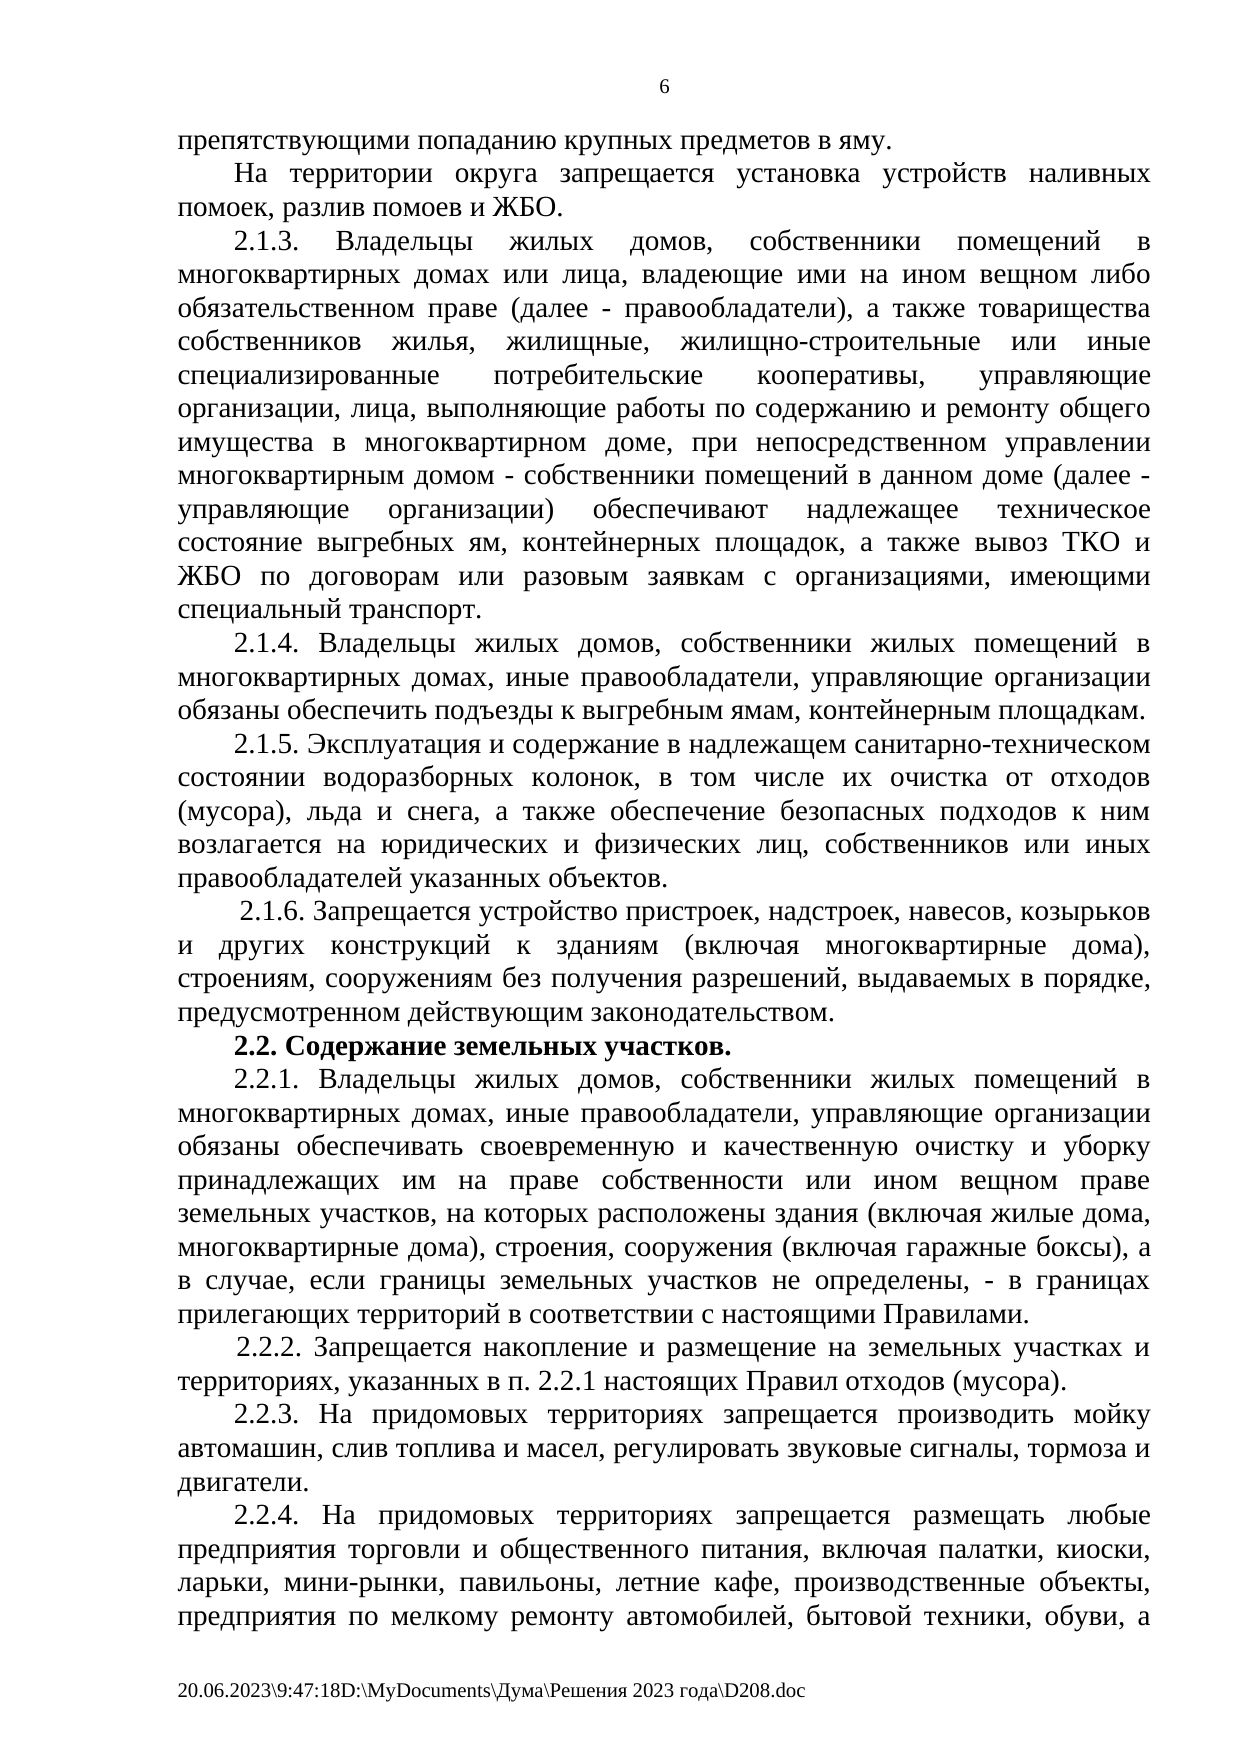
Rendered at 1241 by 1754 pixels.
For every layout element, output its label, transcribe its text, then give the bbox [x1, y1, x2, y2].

title 2.2.2. Запрещается накопление и размещение на земельных участках и территориях, указанных в п. 2.2.1 настоящих Правил отходов (мусора). [177, 1329, 1152, 1397]
text 2.2.3. На придомовых территориях запрещается производить мойку автомашин, слив топлива и масел, регулировать звуковые сигналы, тормоза и двигатели. [177, 1397, 1152, 1497]
text 2.1.3. Владельцы жилых домов, собственники помещений в многоквартирных домах или лица, владеющие ими на ином вещном либо обязательственном праве (далее - правообладатели), а также товарищества собственников жилья, жилищные, жилищно-строительные или иные специализированные потребительские кооперативы, управляющие организации, лица, выполняющие работы по содержанию и ремонту общего имущества в многоквартирном доме, при непосредственном управлении многоквартирным домом - собственники помещений в данном доме (далее - управляющие организации) обеспечивают надлежащее техническое состояние выгребных ям, контейнерных площадок, а также вывоз ТКО и ЖБО по договорам или разовым заявкам с организациями, имеющими специальный транспорт. [177, 223, 1152, 625]
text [177, 1497, 1152, 1631]
text 2.1.5. Эксплуатация и содержание в надлежащем санитарно-техническом состоянии водоразборных колонок, в том числе их очистка от отходов (мусора), льда и снега, а также обеспечение безопасных подходов к ним возлагается на юридических и физических лиц, собственников или иных правообладателей указанных объектов. [177, 726, 1152, 893]
title 2.1.6. Запрещается устройство пристроек, надстроек, навесов, козырьков и других конструкций к зданиям (включая многоквартирные дома), строениям, сооружениям без получения разрешений, выдаваемых в порядке, предусмотренном действующим законодательством. [177, 893, 1152, 1028]
text 2.1.4. Владельцы жилых домов, собственники жилых помещений в многоквартирных домах, иные правообладатели, управляющие организации обязаны обеспечить подъезды к выгребным ямам, контейнерным площадкам. [177, 625, 1152, 726]
title 2.2. Содержание земельных участков. [177, 1028, 1152, 1061]
text 2.2.1. Владельцы жилых домов, собственники жилых помещений в многоквартирных домах, иные правообладатели, управляющие организации обязаны обеспечивать своевременную и качественную очистку и уборку принадлежащих им на праве собственности или ином вещном праве земельных участков, на которых расположены здания (включая жилые дома, многоквартирные дома), строения, сооружения (включая гаражные боксы), а в случае, если границы земельных участков не определены, - в границах прилегающих территорий в соответствии с настоящими Правилами. [177, 1061, 1152, 1329]
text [177, 122, 1152, 156]
text На территории округа запрещается установка устройств наливных помоек, разлив помоев и ЖБО. [177, 156, 1152, 223]
